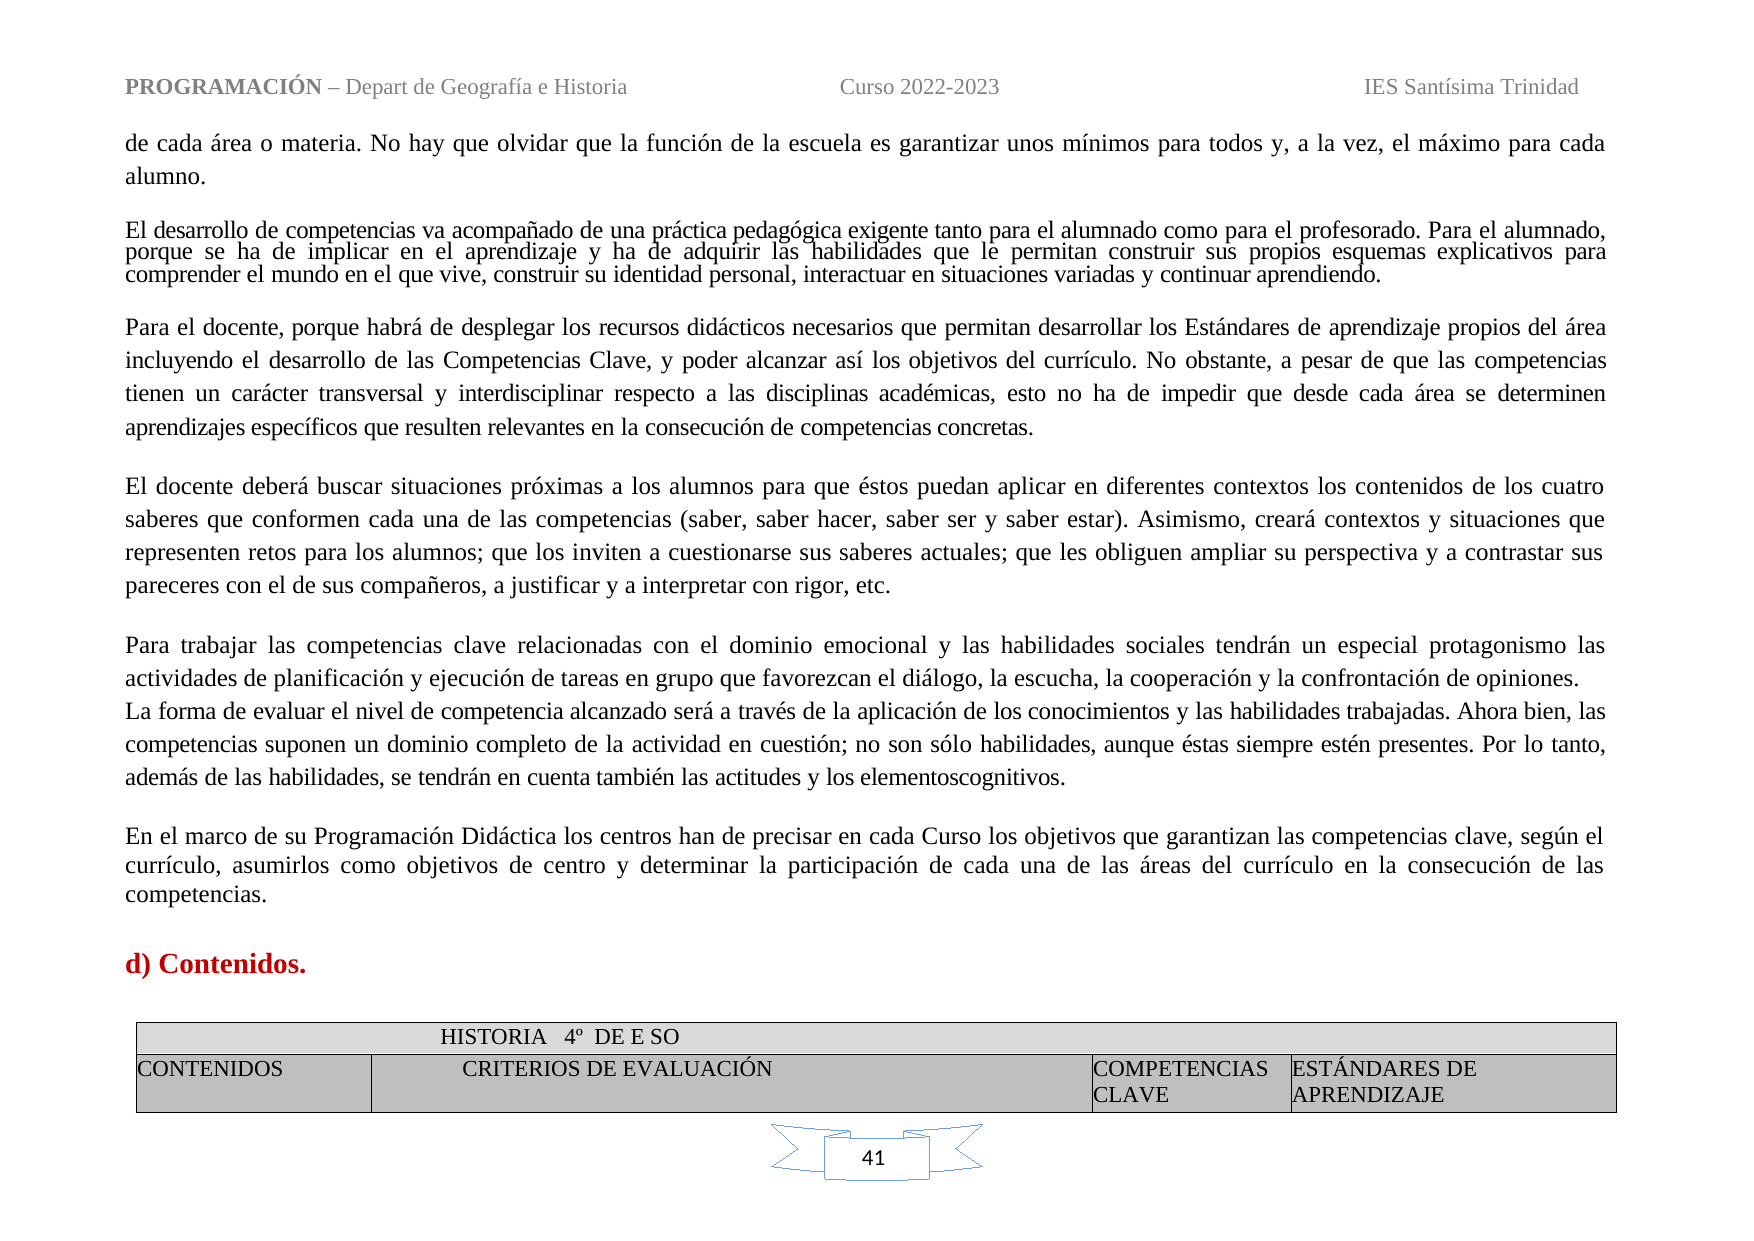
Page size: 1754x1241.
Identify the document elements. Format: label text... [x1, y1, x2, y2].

text El desarrollo de competencias va acompañado de una práctica pedagógica exigente tanto para el alumnado como para el profesorado. Para el alumnado, porque se ha de implicar en el aprendizaje y ha de adquirir las habilidades que le permitan construir sus propios esquemas explicativos para comprender el mundo en el que vive, construir su identidad personal, interactuar en situaciones variadas y continuar aprendiendo. [125, 220, 1607, 288]
table_cell ESTÁNDARES DE APRENDIZAJE [1292, 1055, 1616, 1112]
text En el marco de su Programación Didáctica los centros han de precisar en cada Curso los objetivos que garantizan las competencias clave, según el currículo, asumirlos como objetivos de centro y determinar la participación de cada una de las áreas del currículo en la consecución de las competencias. [125, 821, 1606, 908]
text d) Contenidos. [125, 946, 1725, 979]
table_header HISTORIA 4º DE E SO [137, 1023, 1616, 1053]
text El docente deberá buscar situaciones próximas a los alumnos para que éstos puedan aplicar en diferentes contextos los contenidos de los cuatro saberes que conformen cada una de las competencias (saber, saber hacer, saber ser y saber estar). Asimismo, creará contextos y situaciones que representen retos para los alumnos; que los inviten a cuestionarse sus saberes actuales; que les obliguen ampliar su perspectiva y a contrastar sus pareceres con el de sus compañeros, a justificar y a interpretar con rigor, etc. [125, 471, 1606, 599]
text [125, 128, 1607, 189]
text Para trabajar las competencias clave relacionadas con el dominio emocional y las habilidades sociales tendrán un especial protagonismo las actividades de planificación y ejecución de tareas en grupo que favorezcan el diálogo, la escucha, la cooperación y la confrontación de opiniones. [125, 630, 1607, 691]
text Para el docente, porque habrá de desplegar los recursos didácticos necesarios que permitan desarrollar los Estándares de aprendizaje propios del área incluyendo el desarrollo de las Competencias Clave, y poder alcanzar así los objetivos del currículo. No obstante, a pesar de que las competencias tienen un carácter transversal y interdisciplinar respecto a las disciplinas académicas, esto no ha de impedir que desde cada área se determinen aprendizajes específicos que resulten relevantes en la consecución de competencias concretas. [125, 312, 1607, 440]
table_cell CRITERIOS DE EVALUACIÓN [372, 1055, 1092, 1112]
text La forma de evaluar el nivel de competencia alcanzado será a través de la aplicación de los conocimientos y las habilidades trabajadas. Ahora bien, las competencias suponen un dominio completo de la actividad en cuestión; no son sólo habilidades, aunque éstas siempre estén presentes. Por lo tanto, además de las habilidades, se tendrán en cuenta también las actitudes y los elementoscognitivos. [125, 696, 1606, 791]
table_cell COMPETENCIAS CLAVE [1093, 1055, 1291, 1112]
table_cell CONTENIDOS [137, 1055, 371, 1112]
